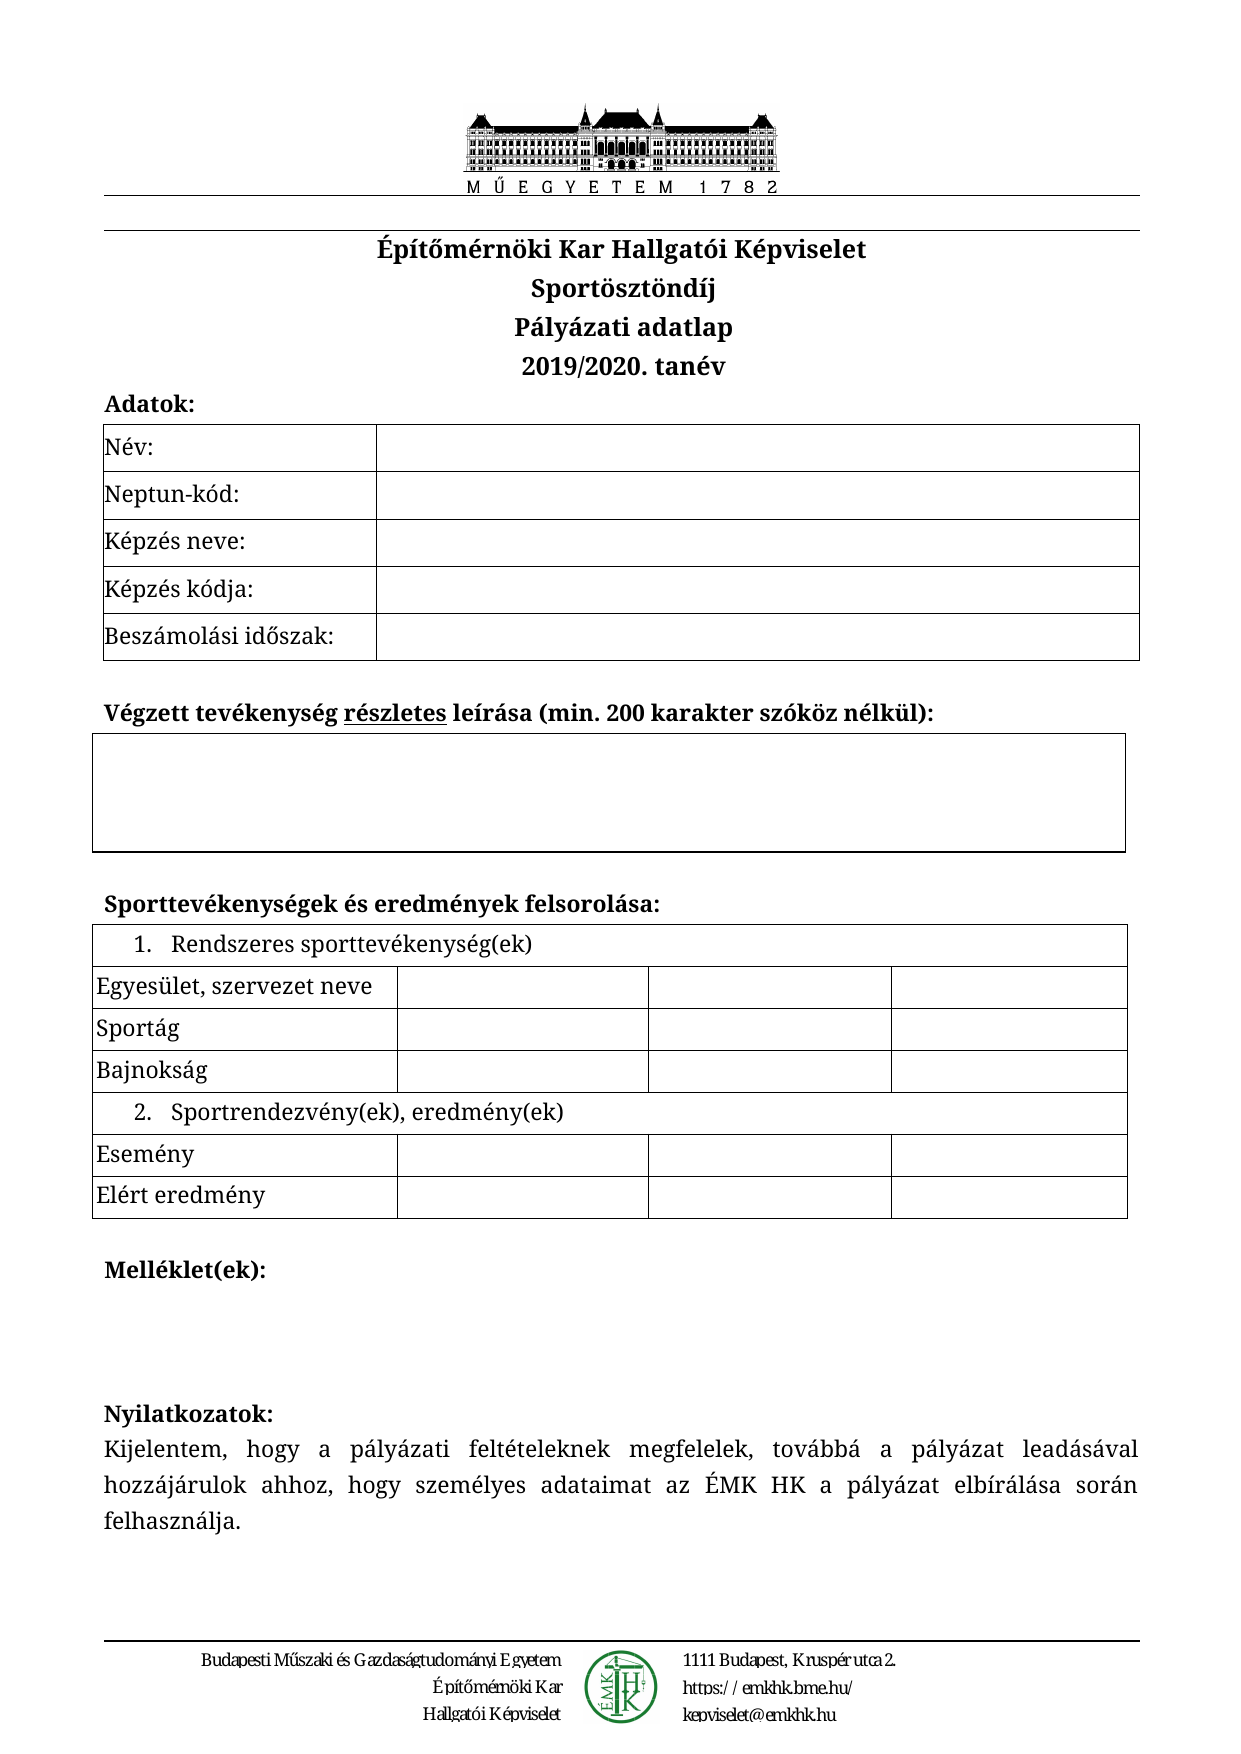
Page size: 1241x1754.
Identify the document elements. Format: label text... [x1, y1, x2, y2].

table_header Rendszeres sporttevékenység(ek) [93, 925, 1127, 966]
table_cell Elért eredmény [93, 1177, 397, 1217]
table_cell [377, 520, 1139, 566]
text Végzett tevékenység részletes leírása (min. 200 karakter szóköz nélkül): [103, 697, 1140, 728]
table_header Név: [104, 425, 376, 471]
table_cell Képzés kódja: [104, 567, 376, 613]
table_cell Bajnokság [93, 1051, 397, 1092]
table_cell Képzés neve: [104, 520, 376, 566]
table_cell [649, 1051, 891, 1092]
table_cell [398, 1051, 648, 1092]
table_cell [649, 967, 891, 1008]
table_cell [398, 967, 648, 1008]
table_cell [892, 1009, 1127, 1050]
picture [463, 103, 780, 193]
table_cell [649, 1135, 891, 1176]
text Adatok: [104, 388, 1140, 419]
table_cell Neptun-kód: [104, 472, 376, 518]
text Kijelentem, hogy a pályázati feltételeknek megfelelek, továbbá a pályázat leadásával hozzájárulok ahhoz, hogy személyes adataimat az ÉMK HK a pályázat elbírálása során felhasználja. [103, 1433, 1140, 1536]
table_cell [377, 472, 1139, 518]
text Pályázati adatlap [107, 309, 1140, 344]
table_cell [892, 1051, 1127, 1092]
table_cell Sportág [93, 1009, 397, 1050]
text Melléklet(ek): [104, 1254, 1140, 1286]
table_cell [649, 1009, 891, 1050]
table_cell [892, 1135, 1127, 1176]
table_cell Esemény [93, 1135, 397, 1176]
text Sportösztöndíj [107, 270, 1140, 304]
table_cell [377, 614, 1139, 660]
table_cell [649, 1177, 891, 1217]
text Építőmérnöki Kar Hallgatói Képviselet [103, 231, 1140, 265]
text Sporttevékenységek és eredmények felsorolása: [104, 888, 1140, 919]
table_cell [398, 1009, 648, 1050]
table_header [377, 425, 1139, 471]
table_cell Egyesület, szervezet neve [93, 967, 397, 1008]
table_header [93, 734, 1125, 851]
text Nyilatkozatok: [103, 1398, 1140, 1429]
table_cell [377, 567, 1139, 613]
table_cell [892, 1177, 1127, 1217]
text 2019/2020. tanév [107, 349, 1140, 383]
table_cell Sportrendezvény(ek), eredmény(ek) [93, 1093, 1127, 1133]
table_cell [398, 1177, 648, 1217]
table_cell [892, 967, 1127, 1008]
table_cell [398, 1135, 648, 1176]
table_cell Beszámolási időszak: [104, 614, 376, 660]
